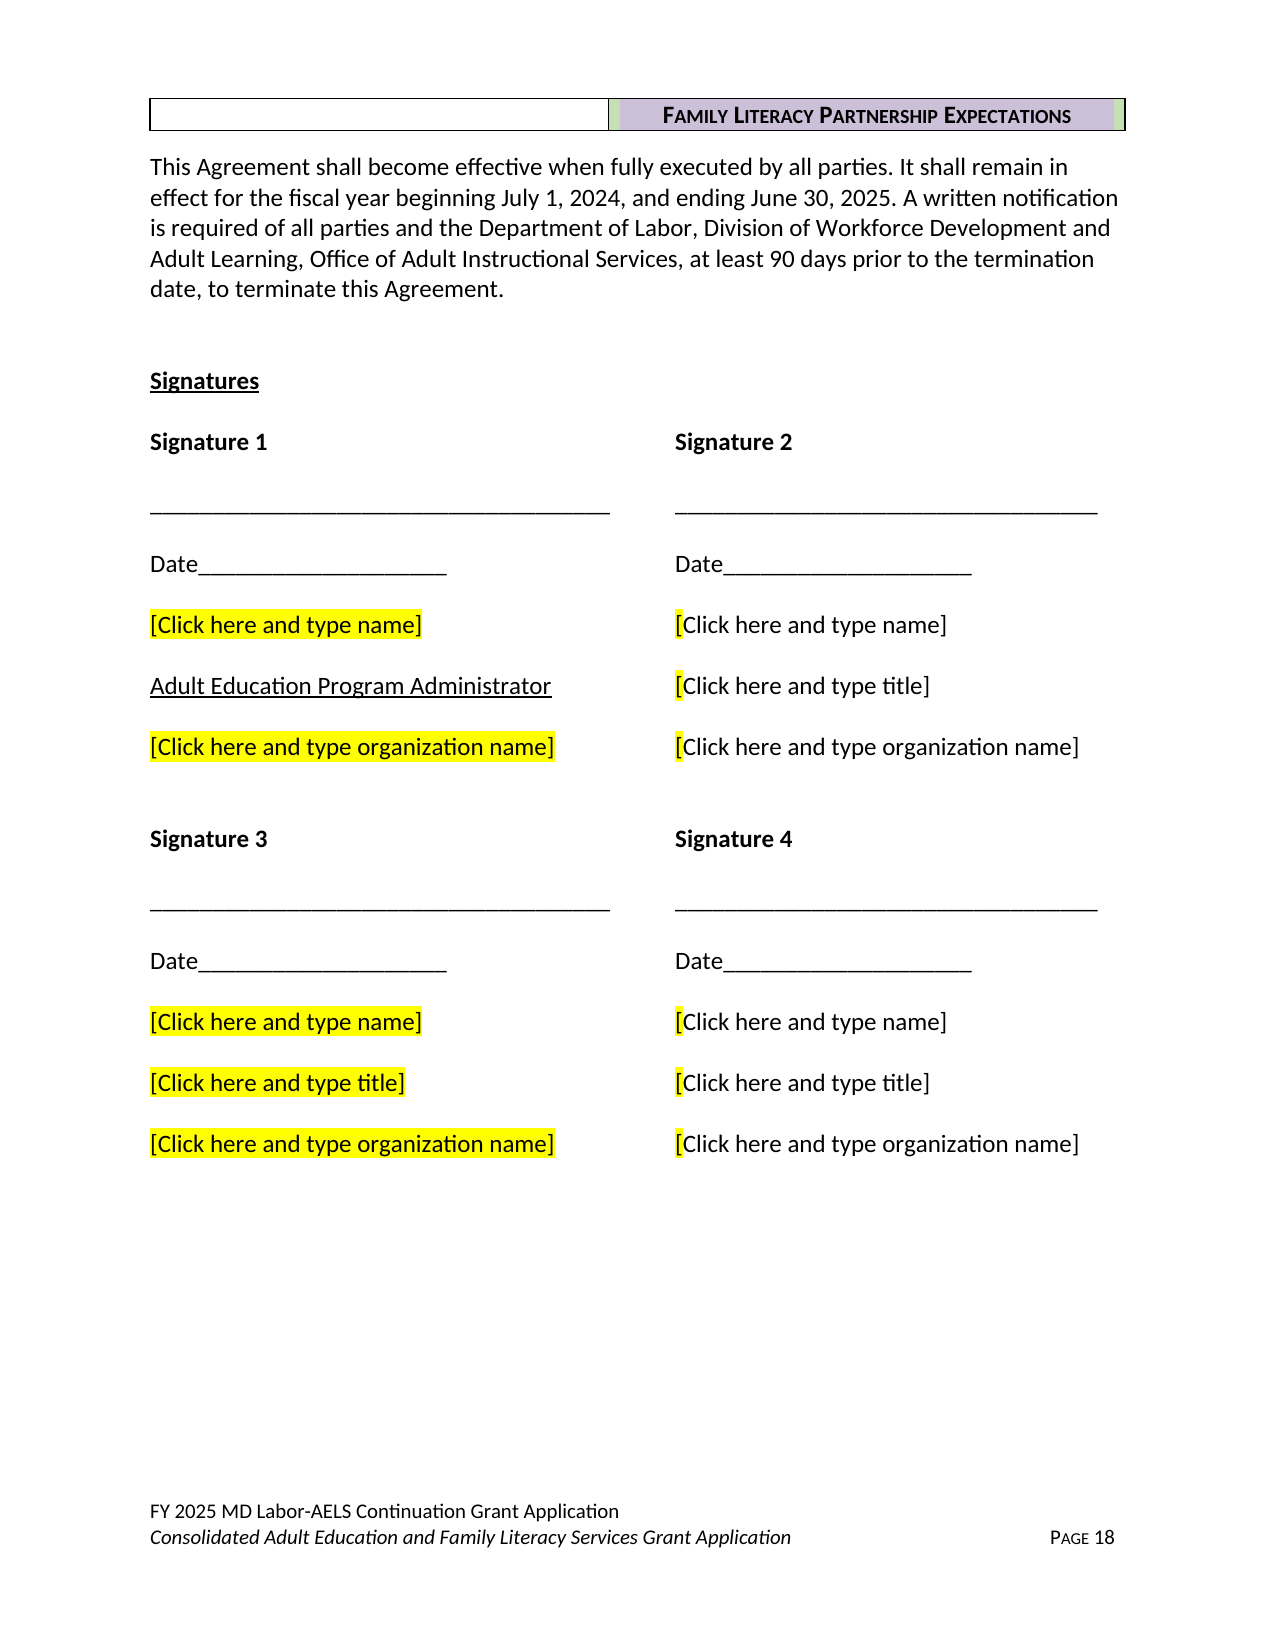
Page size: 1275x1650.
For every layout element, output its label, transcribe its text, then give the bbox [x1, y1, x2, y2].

text _____________________________________ __________________________________ [150, 884, 1125, 914]
text Date____________________ Date____________________ [150, 945, 1125, 975]
text Adult Education Program Administrator [683, 670, 1125, 701]
text This Agreement shall become effective when fully executed by all parties. It shall remain in effect for the fiscal year beginning July 1, 2024, and ending June 30, 2025. A written notification is required of all parties and the Department of Labor, Division of Workforce Development and Adult Learning, Office of Adult Instructional Services, at least 90 days prior to the termination date, to terminate this Agreement. [150, 151, 1125, 304]
text Signatures [150, 365, 1125, 395]
text Date____________________ Date____________________ [150, 548, 1125, 578]
text Adult Education Program Administrator [150, 670, 675, 701]
text _____________________________________ __________________________________ [150, 487, 1125, 517]
text Signature 3 Signature 4 [150, 823, 1125, 853]
text Signature 1 Signature 2 [150, 426, 1125, 456]
